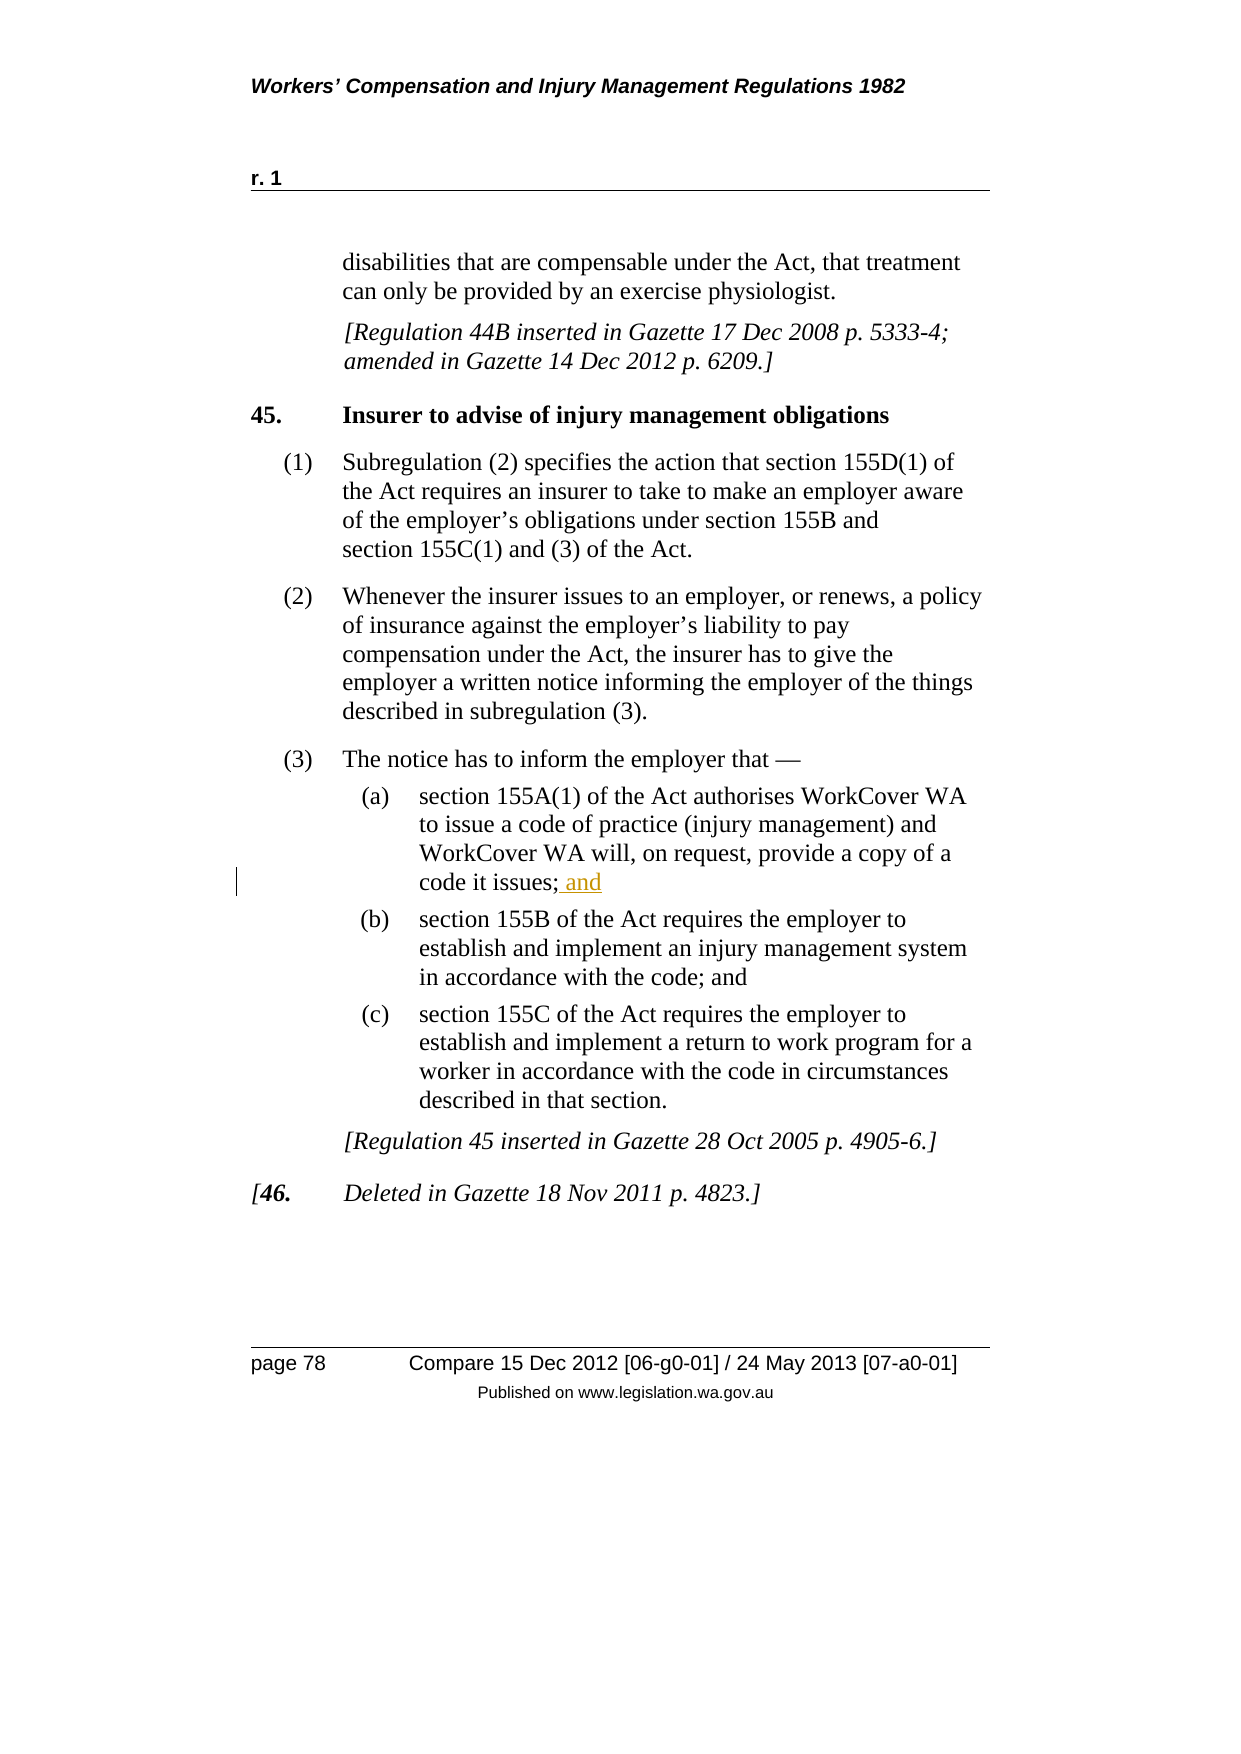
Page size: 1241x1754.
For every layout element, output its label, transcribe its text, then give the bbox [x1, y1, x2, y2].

text [46. Deleted in Gazette 18 Nov 2011 p. 4823.] [251, 1178, 990, 1207]
text (a) section 155A(1) of the Act authorises WorkCover WA to issue a code of practice (injury management) and WorkCover WA will, on request, provide a copy of a code it issues; [251, 781, 990, 896]
subtitle 45. Insurer to advise of injury management obligations [251, 400, 990, 429]
text (1) Subregulation (2) specifies the action that section 155D(1) of the Act requires an insurer to take to make an employer aware of the employer’s obligations under section 155B and section 155C(1) and (3) of the Act. [251, 447, 990, 562]
text (2) Whenever the insurer issues to an employer, or renews, a policy of insurance against the employer’s liability to pay compensation under the Act, the insurer has to give the employer a written notice informing the employer of the things described in subregulation (3). [251, 581, 990, 725]
text [Regulation 44B inserted in Gazette 17 Dec 2008 p. 5333-4; amended in Gazette 14 Dec 2012 p. 6209.] [251, 317, 990, 375]
text (b) section 155B of the Act requires the employer to establish and implement an injury management system in accordance with the code; and [251, 904, 990, 990]
text (3) The notice has to inform the employer that — [251, 744, 990, 772]
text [251, 247, 990, 305]
text (c) section 155C of the Act requires the employer to establish and implement a return to work program for a worker in accordance with the code in circumstances described in that section. [251, 999, 990, 1114]
text [Regulation 45 inserted in Gazette 28 Oct 2005 p. 4905-6.] [251, 1126, 990, 1155]
